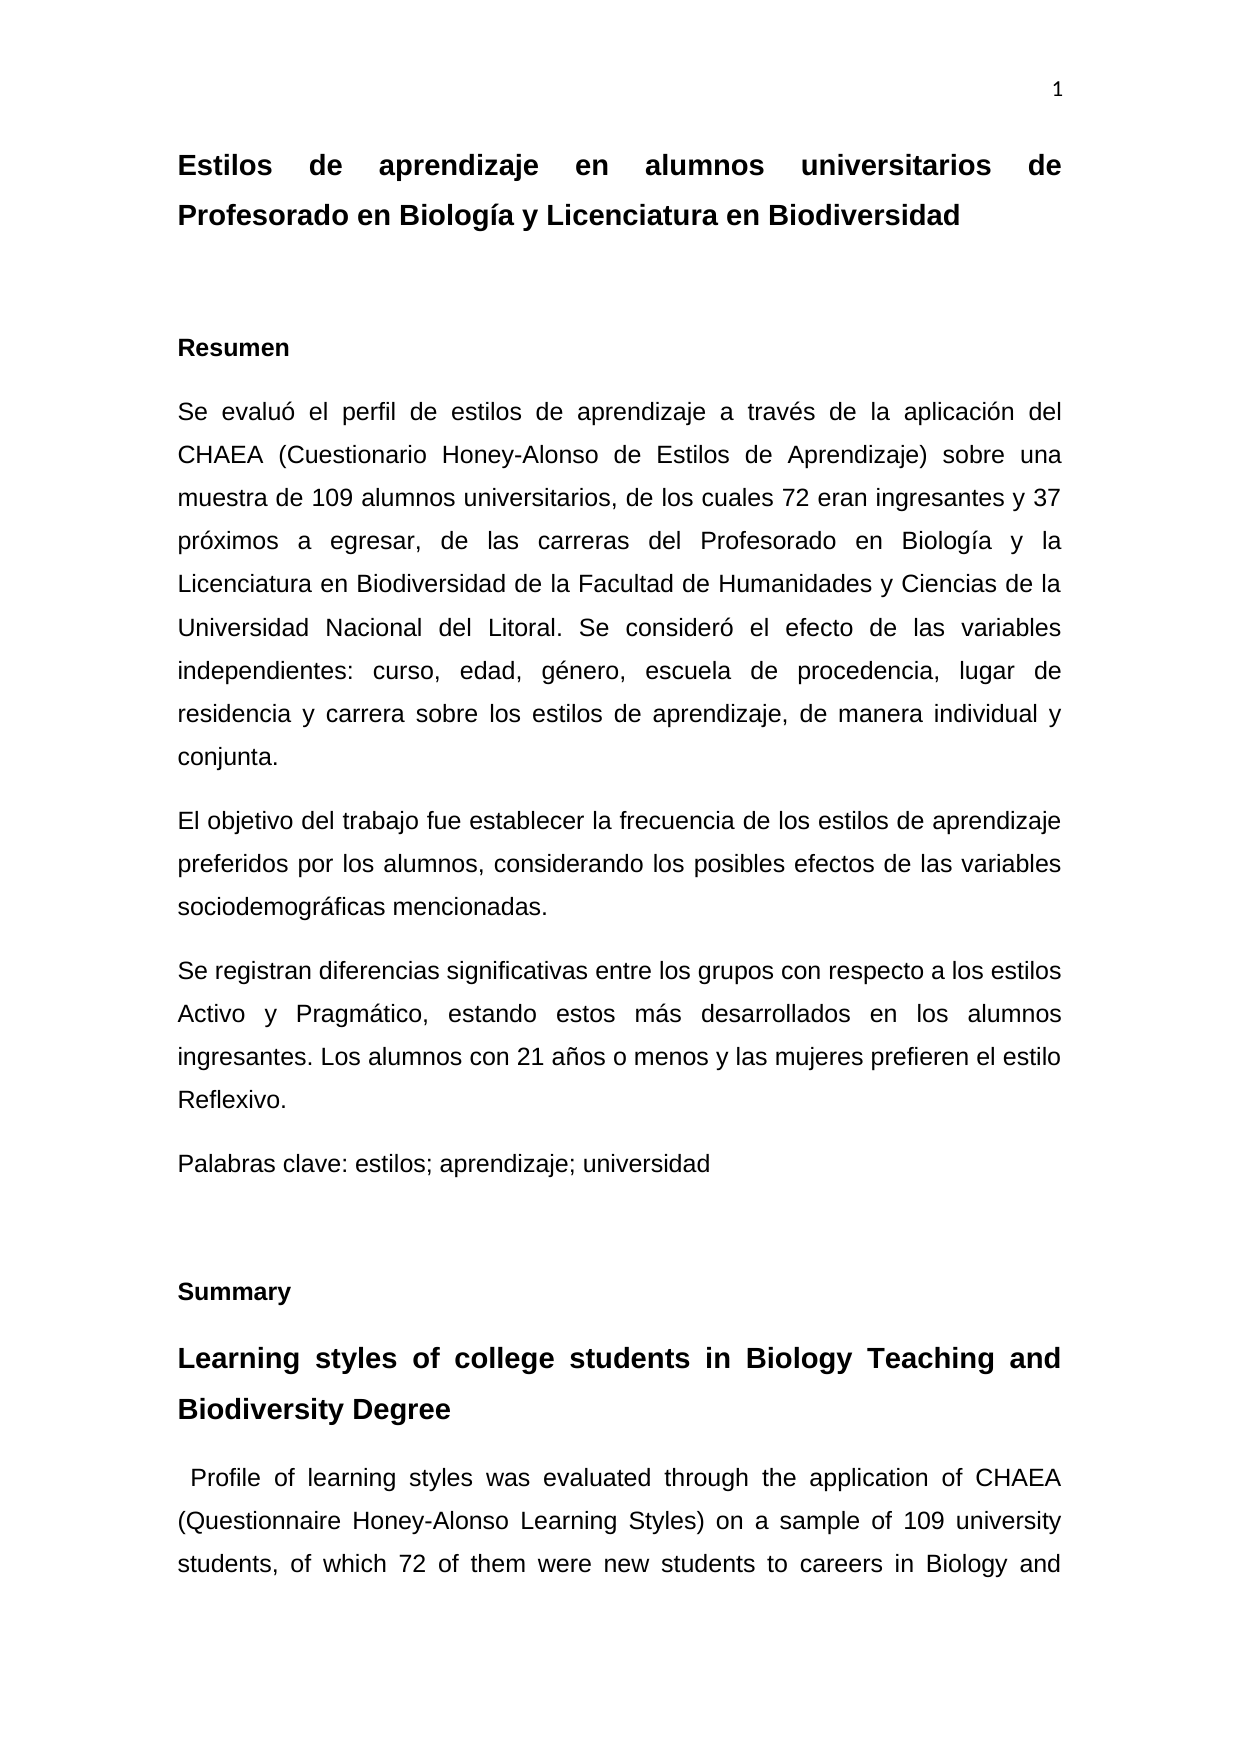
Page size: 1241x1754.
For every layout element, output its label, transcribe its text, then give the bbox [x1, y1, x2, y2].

text Summary [177, 1277, 1063, 1306]
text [177, 1463, 1063, 1578]
text Se registran diferencias significativas entre los grupos con respecto a los estilos Activo y Pragmático, estando estos más desarrollados en los alumnos ingresantes. Los alumnos con 21 años o menos y las mujeres prefieren el estilo Reflexivo. [177, 956, 1063, 1114]
text Se evaluó el perfil de estilos de aprendizaje a través de la aplicación del CHAEA (Cuestionario Honey-Alonso de Estilos de Aprendizaje) sobre una muestra de 109 alumnos universitarios, de los cuales 72 eran ingresantes y 37 próximos a egresar, de las carreras del Profesorado en Biología y la Licenciatura en Biodiversidad de la Facultad de Humanidades y Ciencias de la Universidad Nacional del Litoral. Se consideró el efecto de las variables independientes: curso, edad, género, escuela de procedencia, lugar de residencia y carrera sobre los estilos de aprendizaje, de manera individual y conjunta. [177, 397, 1063, 771]
text Learning styles of college students in Biology Teaching and Biodiversity Degree [177, 1341, 1063, 1425]
text Estilos de aprendizaje en alumnos universitarios de Profesorado en Biología y Licenciatura en Biodiversidad [177, 148, 1063, 231]
text Resumen [177, 333, 1063, 362]
text Palabras clave: estilos; aprendizaje; universidad [177, 1149, 1063, 1178]
text El objetivo del trabajo fue establecer la frecuencia de los estilos de aprendizaje preferidos por los alumnos, considerando los posibles efectos de las variables sociodemográficas mencionadas. [177, 806, 1063, 921]
